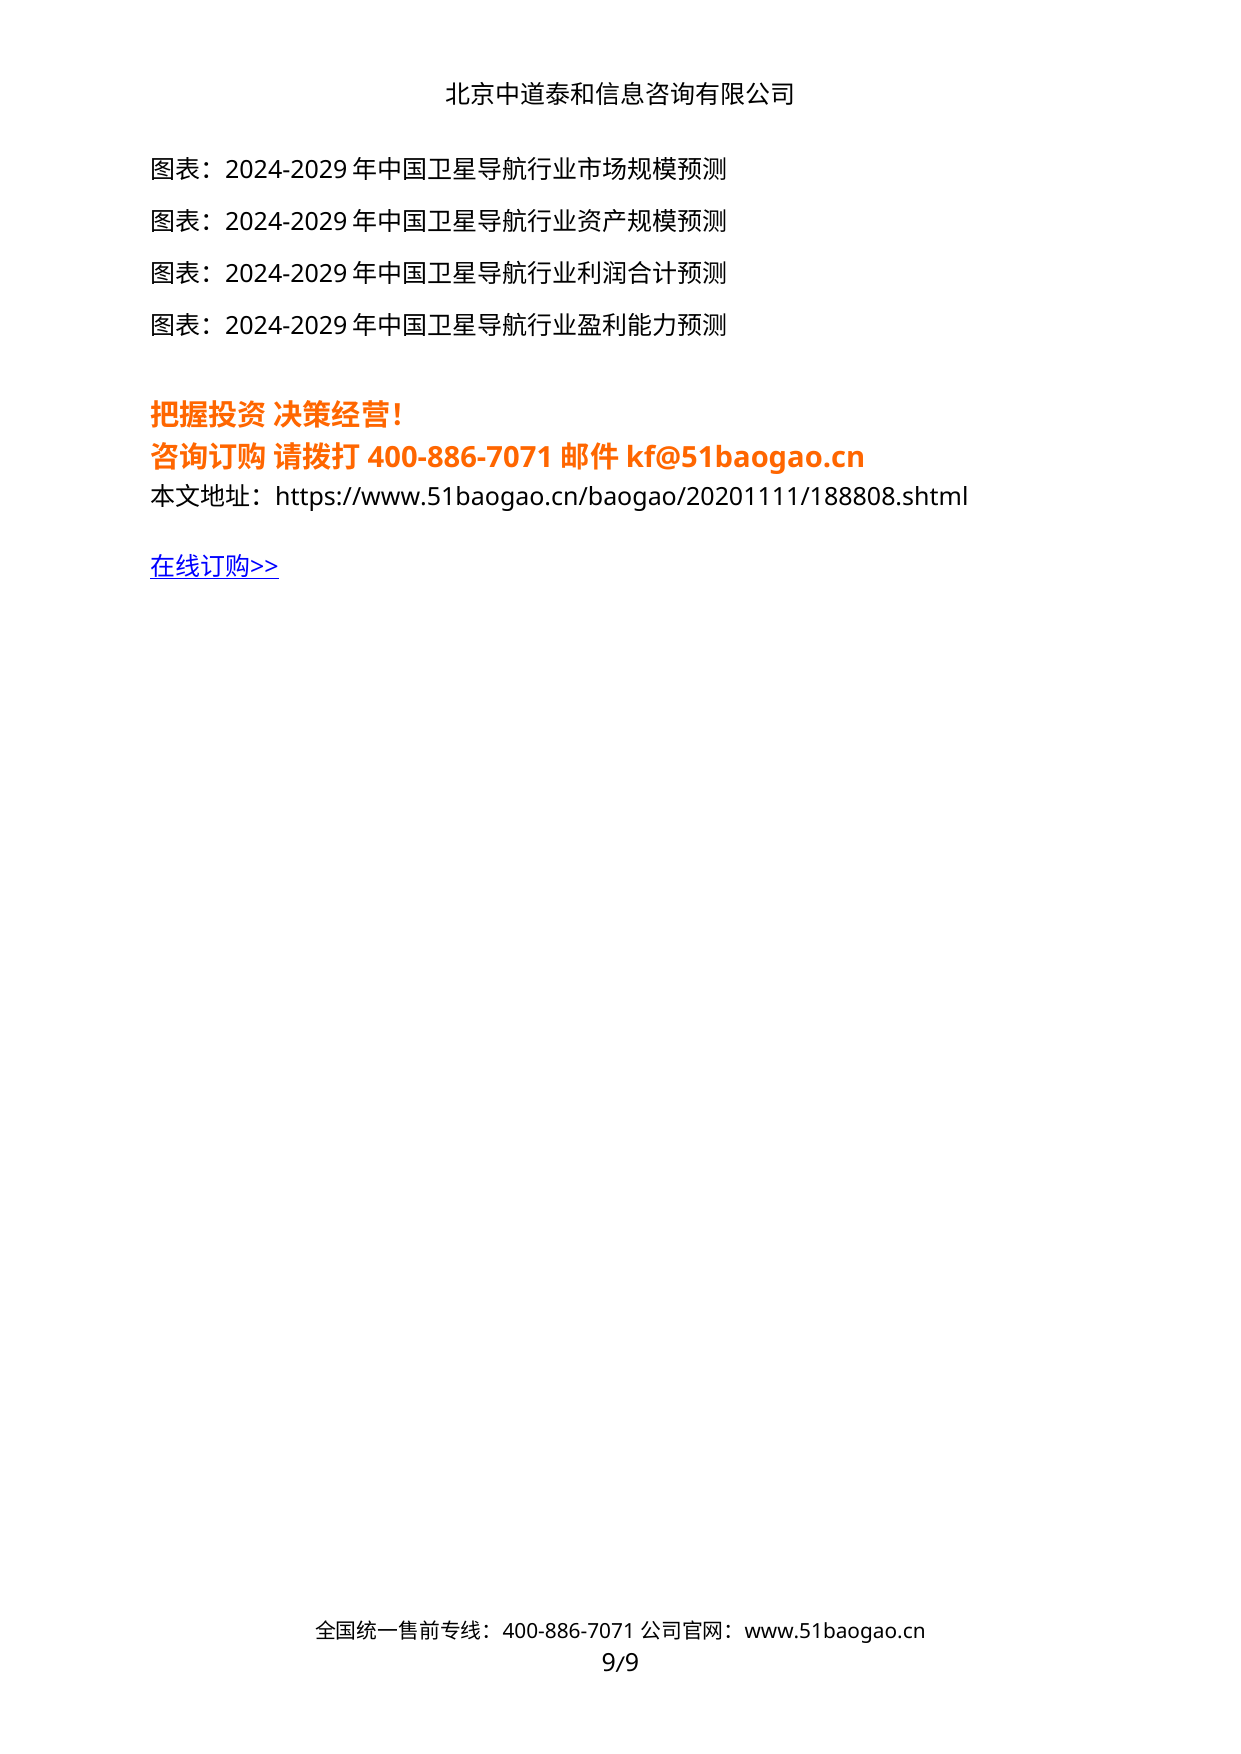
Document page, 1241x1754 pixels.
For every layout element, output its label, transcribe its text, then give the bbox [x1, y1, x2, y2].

text 把握投资 决策经营！咨询订购 请拨打 400-886-7071 邮件 kf@51baogao.cn本文地址：https://www.51baogao.cn/baogao/20201111/188808.shtml [150, 357, 1090, 512]
text 图表：2024-2029年中国卫星导航行业资产规模预测 [150, 202, 1090, 238]
text 图表：2024-2029年中国卫星导航行业利润合计预测 [150, 254, 1090, 290]
text 在线订购>> [150, 512, 1090, 583]
text 图表：2024-2029年中国卫星导航行业盈利能力预测 [150, 306, 1090, 342]
text 图表：2024-2029年中国卫星导航行业市场规模预测 [150, 150, 1090, 186]
